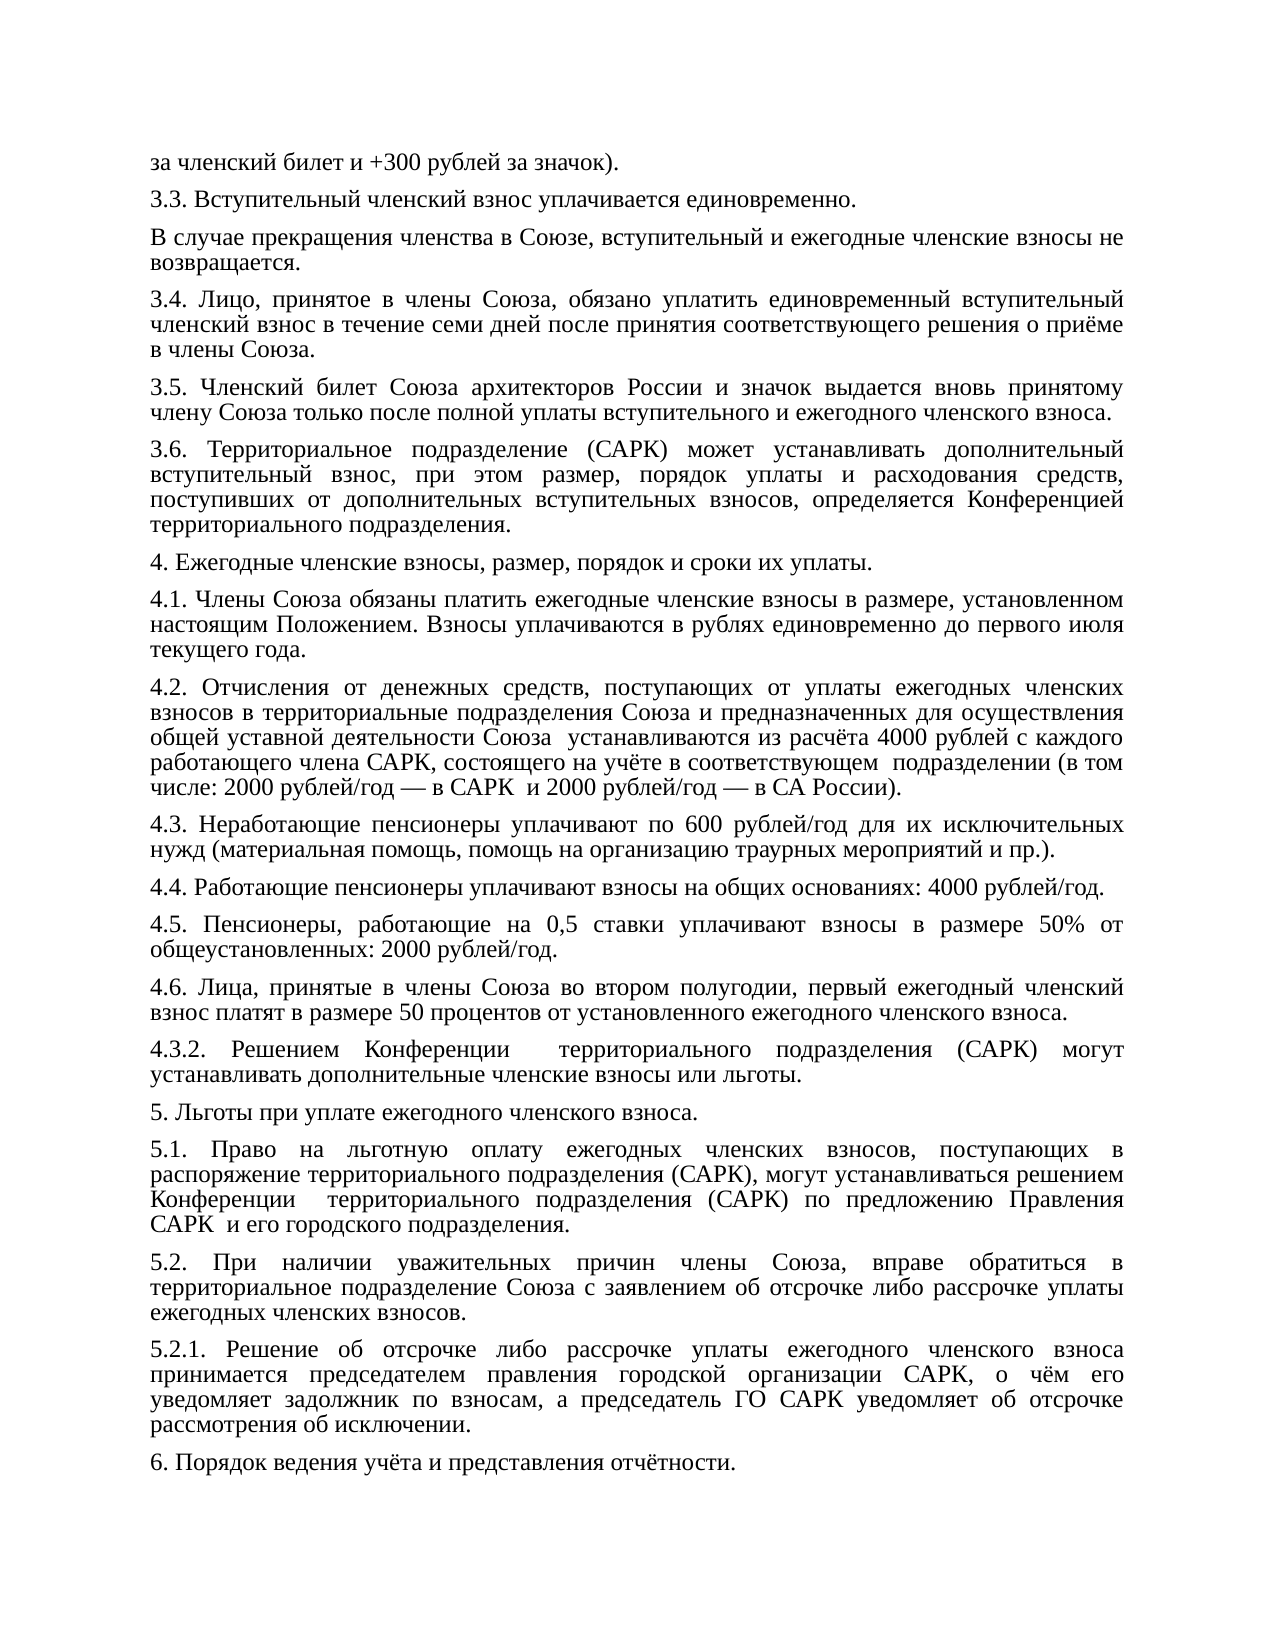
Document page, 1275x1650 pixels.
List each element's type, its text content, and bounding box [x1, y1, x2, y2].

text 5.2.1. Решение об отсрочке либо рассрочке уплаты ежегодного членского взноса принимается председателем правления городской организации САРК, о чём его уведомляет задолжник по взносам, а председатель ГО САРК уведомляет об отсрочке рассмотрения об исключении. [150, 1337, 1125, 1437]
text 5.2. При наличии уважительных причин члены Союза, вправе обратиться в территориальное подразделение Союза с заявлением об отсрочке либо рассрочке уплаты ежегодных членских взносов. [150, 1250, 1125, 1325]
text 4.2. Отчисления от денежных средств, поступающих от уплаты ежегодных членских взносов в территориальные подразделения Союза и предназначенных для осуществления общей уставной деятельности Союза устанавливаются из расчёта 4000 рублей с каждого работающего члена САРК, состоящего на учёте в соответствующем подразделении (в том числе: 2000 рублей/год — в САРК и 2000 рублей/год — в СА России). [150, 675, 1125, 800]
text 4.1. Члены Союза обязаны платить ежегодные членские взносы в размере, установленном настоящим Положением. Взносы уплачиваются в рублях единовременно до первого июля текущего года. [150, 587, 1125, 662]
text 6. Порядок ведения учёта и представления отчётности. [150, 1450, 1125, 1475]
text 4.3. Неработающие пенсионеры уплачивают по 600 рублей/год для их исключительных нужд (материальная помощь, помощь на организацию траурных мероприятий и пр.). [150, 812, 1125, 862]
text 4.5. Пенсионеры, работающие на 0,5 ставки уплачивают взносы в размере 50% от общеустановленных: 2000 рублей/год. [150, 912, 1125, 962]
text 3.4. Лицо, принятое в члены Союза, обязано уплатить единовременный вступительный членский взнос в течение семи дней после принятия соответствующего решения о приёме в члены Союза. [150, 287, 1125, 362]
text 4.6. Лица, принятые в члены Союза во втором полугодии, первый ежегодный членский взнос платят в размере 50 процентов от установленного ежегодного членского взноса. [150, 975, 1125, 1025]
text 4. Ежегодные членские взносы, размер, порядок и сроки их уплаты. [150, 550, 1125, 575]
text 3.5. Членский билет Союза архитекторов России и значок выдается вновь принятому члену Союза только после полной уплаты вступительного и ежегодного членского взноса. [150, 375, 1125, 425]
text 4.4. Работающие пенсионеры уплачивают взносы на общих основаниях: 4000 рублей/год. [150, 875, 1125, 900]
text 5.1. Право на льготную оплату ежегодных членских взносов, поступающих в распоряжение территориального подразделения (САРК), могут устанавливаться решением Конференции территориального подразделения (САРК) по предложению Правления САРК и его городского подразделения. [150, 1137, 1125, 1237]
text 4.3.2. Решением Конференции территориального подразделения (САРК) могут устанавливать дополнительные членские взносы или льготы. [150, 1037, 1125, 1087]
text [150, 150, 1125, 175]
text 5. Льготы при уплате ежегодного членского взноса. [150, 1100, 1125, 1125]
text 3.3. Вступительный членский взнос уплачивается единовременно. [150, 187, 1125, 212]
text 3.6. Территориальное подразделение (САРК) может устанавливать дополнительный вступительный взнос, при этом размер, порядок уплаты и расходования средств, поступивших от дополнительных вступительных взносов, определяется Конференцией территориального подразделения. [150, 437, 1125, 537]
text В случае прекращения членства в Союзе, вступительный и ежегодные членские взносы не возвращается. [150, 225, 1125, 275]
